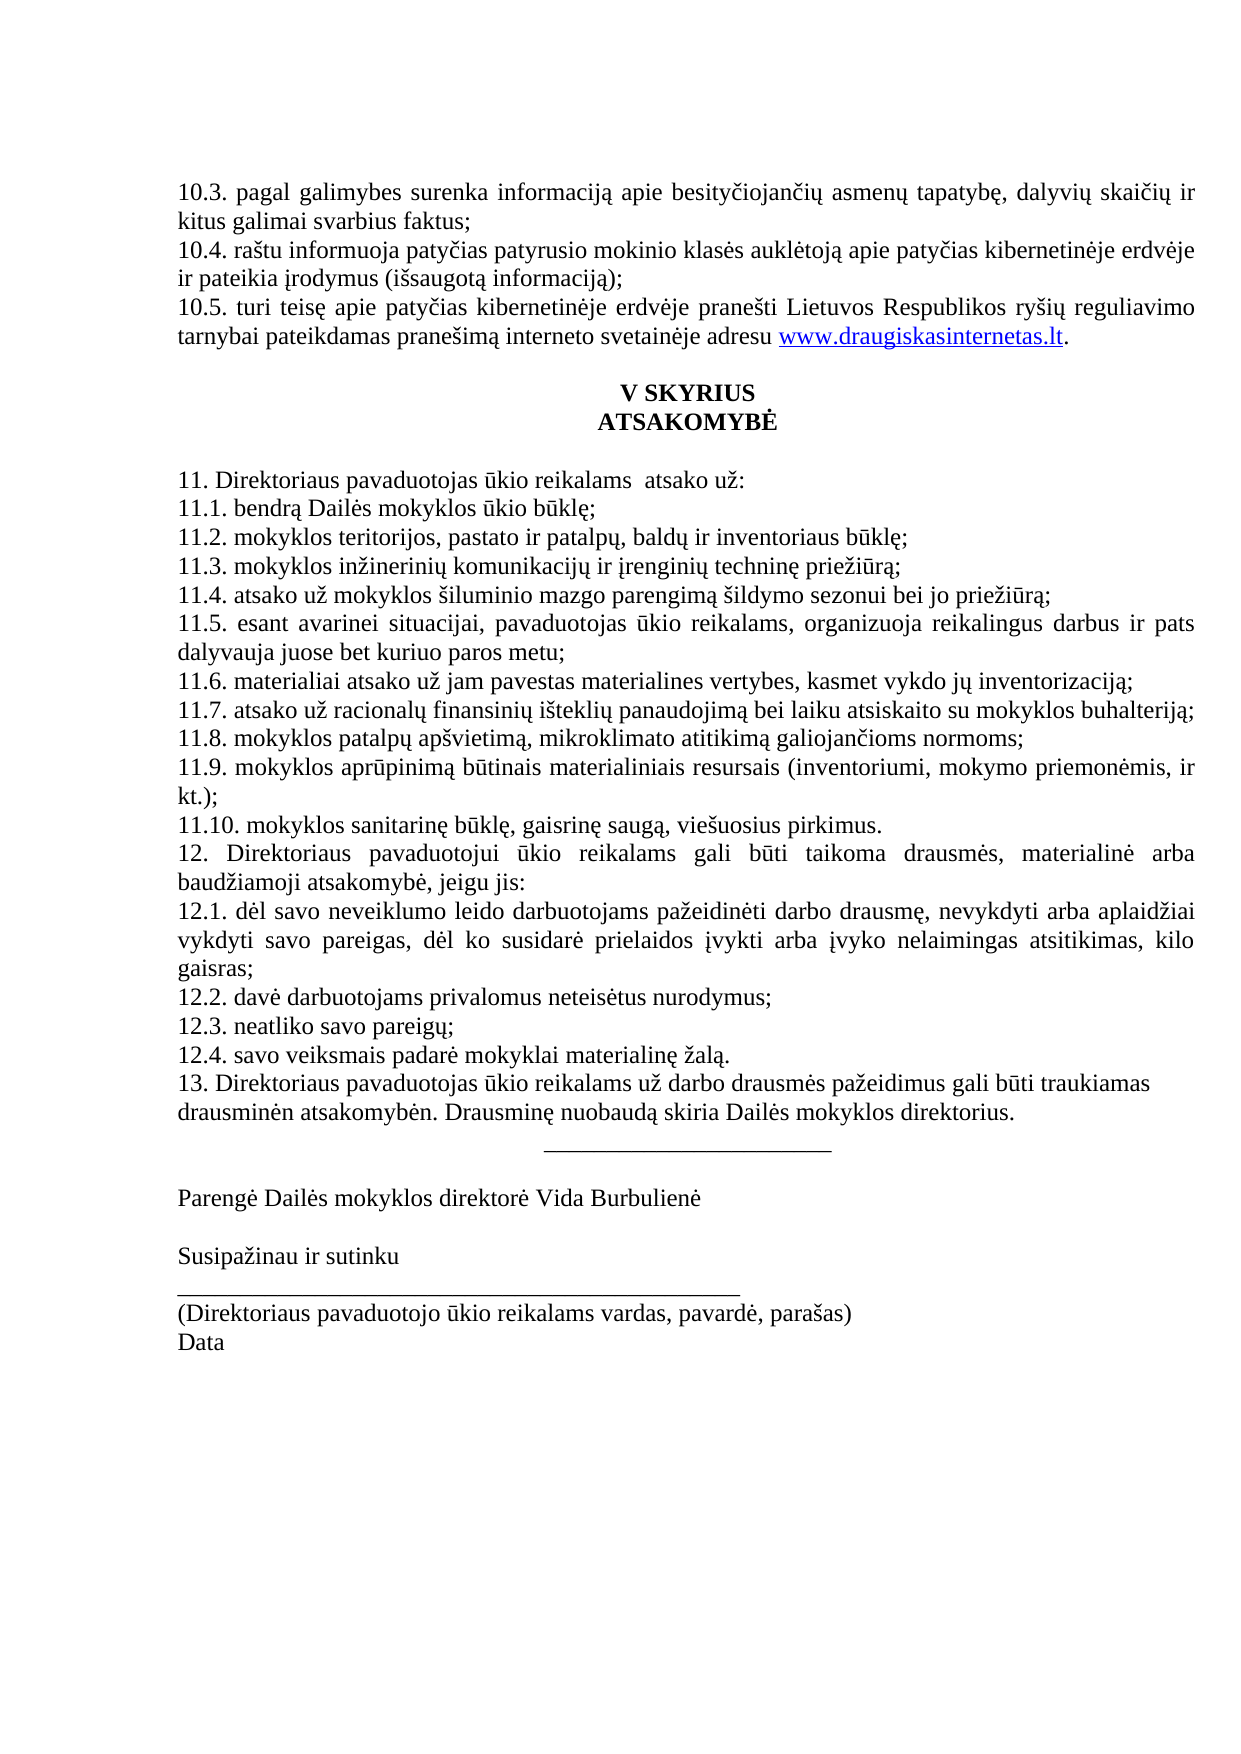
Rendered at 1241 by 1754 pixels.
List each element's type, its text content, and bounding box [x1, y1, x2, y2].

text 13. Direktoriaus pavaduotojas ūkio reikalams už darbo drausmės pažeidimus gali būti traukiamas drausminėn atsakomybėn. Drausminę nuobaudą skiria Dailės mokyklos direktorius. [177, 1068, 1198, 1126]
text Data [177, 1327, 1196, 1356]
text 10.5. turi teisę apie patyčias kibernetinėje erdvėje pranešti Lietuvos Respublikos ryšių reguliavimo tarnybai pateikdamas pranešimą interneto svetainėje adresu www.draugiskasinternetas.lt. [177, 292, 1196, 350]
text _______________________ [177, 1126, 1198, 1155]
text 11. Direktoriaus pavaduotojas ūkio reikalams atsako už: [177, 465, 1196, 493]
text 12.2. davė darbuotojams privalomus neteisėtus nurodymus; [177, 982, 1196, 1011]
text 11.8. mokyklos patalpų apšvietimą, mikroklimato atitikimą galiojančioms normoms; [177, 723, 1196, 752]
text 11.7. atsako už racionalų finansinių išteklių panaudojimą bei laiku atsiskaito su mokyklos buhalteriją; [177, 695, 1196, 723]
text (Direktoriaus pavaduotojo ūkio reikalams vardas, pavardė, parašas) [177, 1298, 1196, 1327]
text 11.4. atsako už mokyklos šiluminio mazgo parengimą šildymo sezonui bei jo priežiūrą; [177, 580, 1196, 608]
text Parengė Dailės mokyklos direktorė Vida Burbulienė [177, 1183, 1196, 1212]
text 11.10. mokyklos sanitarinę būklę, gaisrinę saugą, viešuosius pirkimus. [177, 810, 1196, 838]
text ATSAKOMYBĖ [177, 407, 1198, 436]
text 11.5. esant avarinei situacijai, pavaduotojas ūkio reikalams, organizuoja reikalingus darbus ir pats dalyvauja juose bet kuriuo paros metu; [177, 608, 1196, 666]
text 11.3. mokyklos inžinerinių komunikacijų ir įrenginių techninę priežiūrą; [177, 551, 1196, 580]
text Susipažinau ir sutinku [177, 1241, 1196, 1270]
text 11.6. materialiai atsako už jam pavestas materialines vertybes, kasmet vykdo jų inventorizaciją; [177, 666, 1196, 695]
text 12.3. neatliko savo pareigų; [177, 1011, 1196, 1040]
text 10.3. pagal galimybes surenka informaciją apie besityčiojančių asmenų tapatybę, dalyvių skaičių ir kitus galimai svarbius faktus; [177, 177, 1196, 235]
text 12.1. dėl savo neveiklumo leido darbuotojams pažeidinėti darbo drausmę, nevykdyti arba aplaidžiai vykdyti savo pareigas, dėl ko susidarė prielaidos įvykti arba įvyko nelaimingas atsitikimas, kilo gaisras; [177, 896, 1196, 982]
text 12.4. savo veiksmais padarė mokyklai materialinę žalą. [177, 1040, 1196, 1068]
text V SKYRIUS [177, 378, 1198, 407]
text 10.4. raštu informuoja patyčias patyrusio mokinio klasės auklėtoją apie patyčias kibernetinėje erdvėje ir pateikia įrodymus (išsaugotą informaciją); [177, 235, 1196, 292]
text _____________________________________________ [177, 1270, 1196, 1298]
text 12. Direktoriaus pavaduotojui ūkio reikalams gali būti taikoma drausmės, materialinė arba baudžiamoji atsakomybė, jeigu jis: [177, 838, 1196, 896]
text 11.1. bendrą Dailės mokyklos ūkio būklę; [177, 493, 1196, 522]
text 11.9. mokyklos aprūpinimą būtinais materialiniais resursais (inventoriumi, mokymo priemonėmis, ir kt.); [177, 752, 1196, 810]
text 11.2. mokyklos teritorijos, pastato ir patalpų, baldų ir inventoriaus būklę; [177, 522, 1196, 551]
